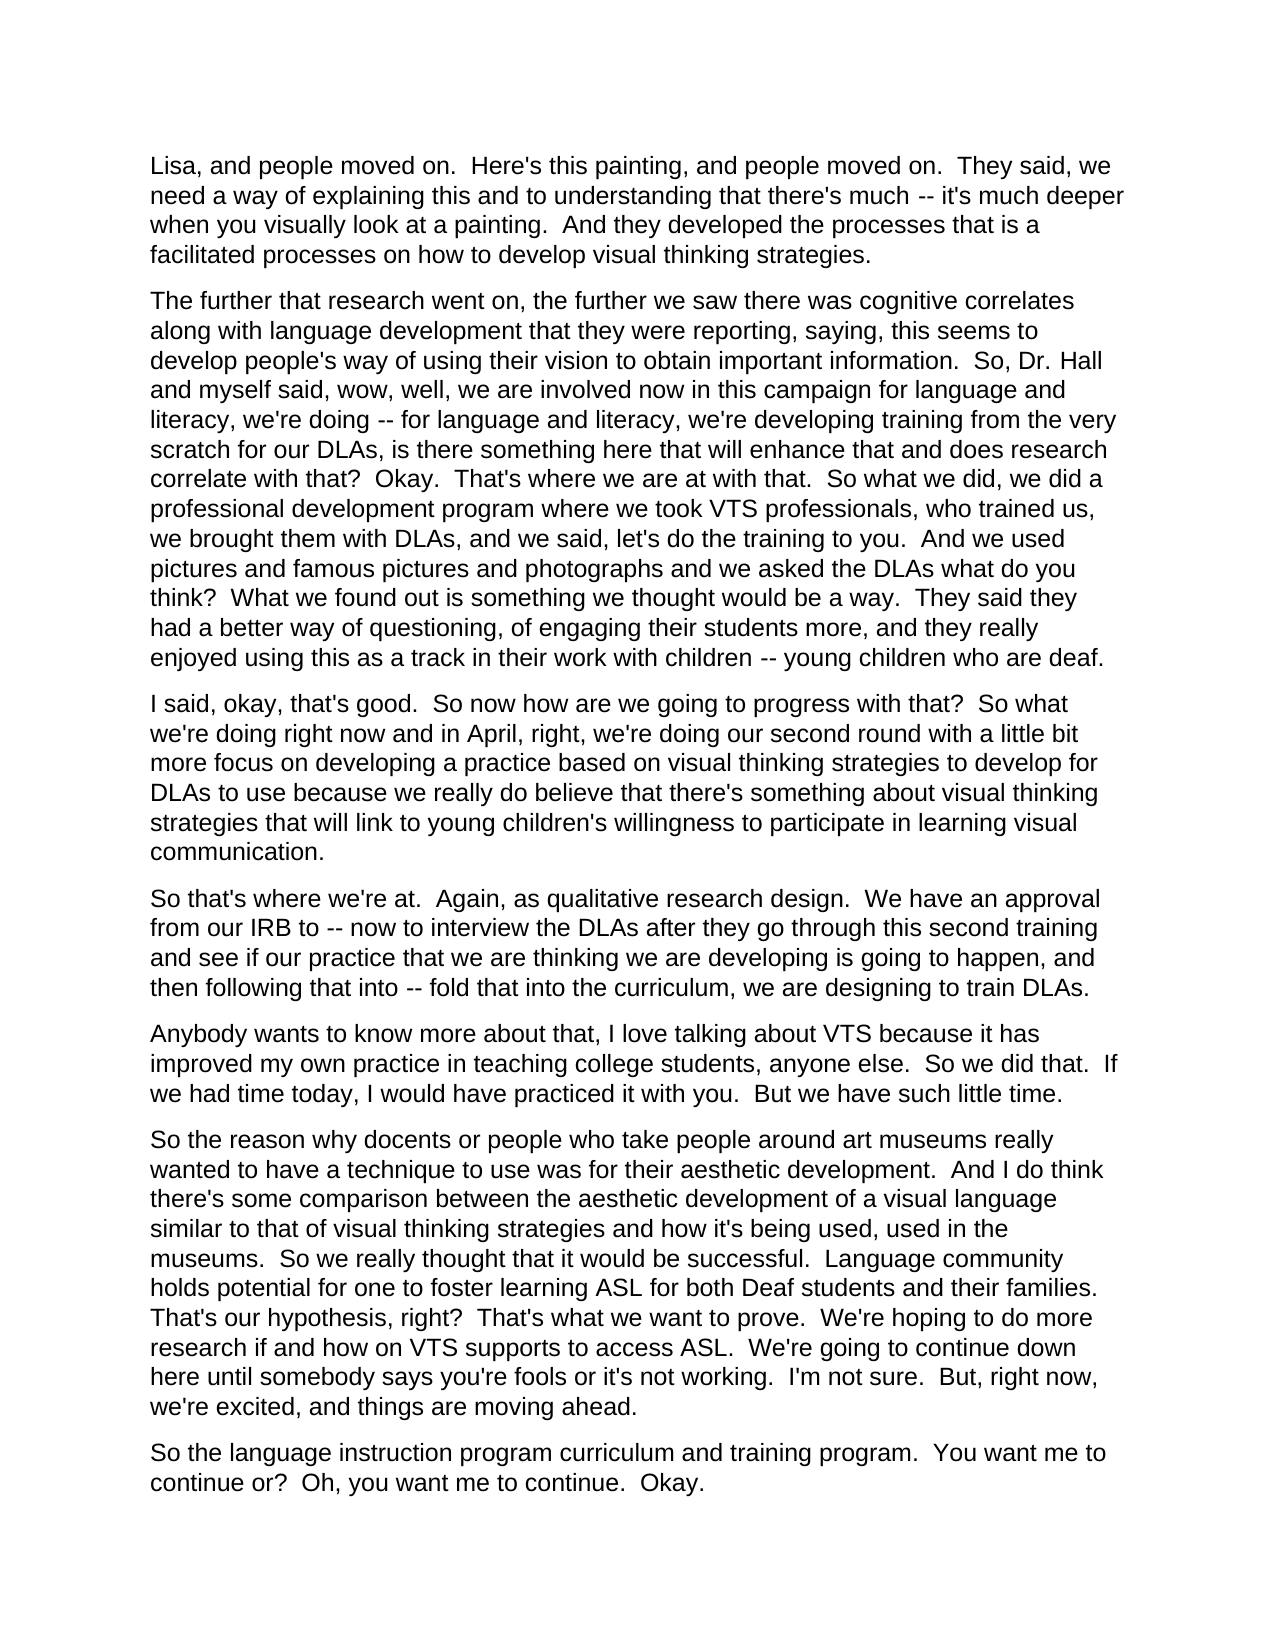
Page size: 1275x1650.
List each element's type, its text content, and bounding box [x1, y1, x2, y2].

text So the language instruction program curriculum and training program. You want me to continue or? Oh, you want me to continue. Okay. [150, 1437, 1125, 1497]
text I said, okay, that's good. So now how are we going to progress with that? So what we're doing right now and in April, right, we're doing our second round with a little bit more focus on developing a practice based on visual thinking strategies to develop for DLAs to use because we really do believe that there's something about visual thinking strategies that will link to young children's willingness to participate in learning visual communication. [150, 688, 1125, 866]
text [150, 150, 1125, 269]
text So that's where we're at. Again, as qualitative research design. We have an approval from our IRB to -- now to interview the DLAs after they go through this second training and see if our practice that we are thinking we are developing is going to happen, and then following that into -- fold that into the curriculum, we are designing to train DLAs. [150, 883, 1125, 1002]
text The further that research went on, the further we saw there was cognitive correlates along with language development that they were reporting, saying, this seems to develop people's way of using their vision to obtain important information. So, Dr. Hall and myself said, wow, well, we are involved now in this campaign for language and literacy, we're doing -- for language and literacy, we're developing training from the very scratch for our DLAs, is there something here that will enhance that and does research correlate with that? Okay. That's where we are at with that. So what we did, we did a professional development program where we took VTS professionals, who trained us, we brought them with DLAs, and we said, let's do the training to you. And we used pictures and famous pictures and photographs and we asked the DLAs what do you think? What we found out is something we thought would be a way. They said they had a better way of questioning, of engaging their students more, and they really enjoyed using this as a track in their work with children -- young children who are deaf. [150, 285, 1125, 671]
text So the reason why docents or people who take people around art museums really wanted to have a technique to use was for their aesthetic development. And I do think there's some comparison between the aesthetic development of a visual language similar to that of visual thinking strategies and how it's being used, used in the museums. So we really thought that it would be successful. Language community holds potential for one to foster learning ASL for both Deaf students and their families. That's our hypothesis, right? That's what we want to prove. We're hoping to do more research if and how on VTS supports to access ASL. We're going to continue down here until somebody says you're fools or it's not working. I'm not sure. But, right now, we're excited, and things are moving ahead. [150, 1124, 1125, 1421]
text Anybody wants to know more about that, I love talking about VTS because it has improved my own practice in teaching college students, anyone else. So we did that. If we had time today, I would have practiced it with you. But we have such little time. [150, 1018, 1125, 1107]
